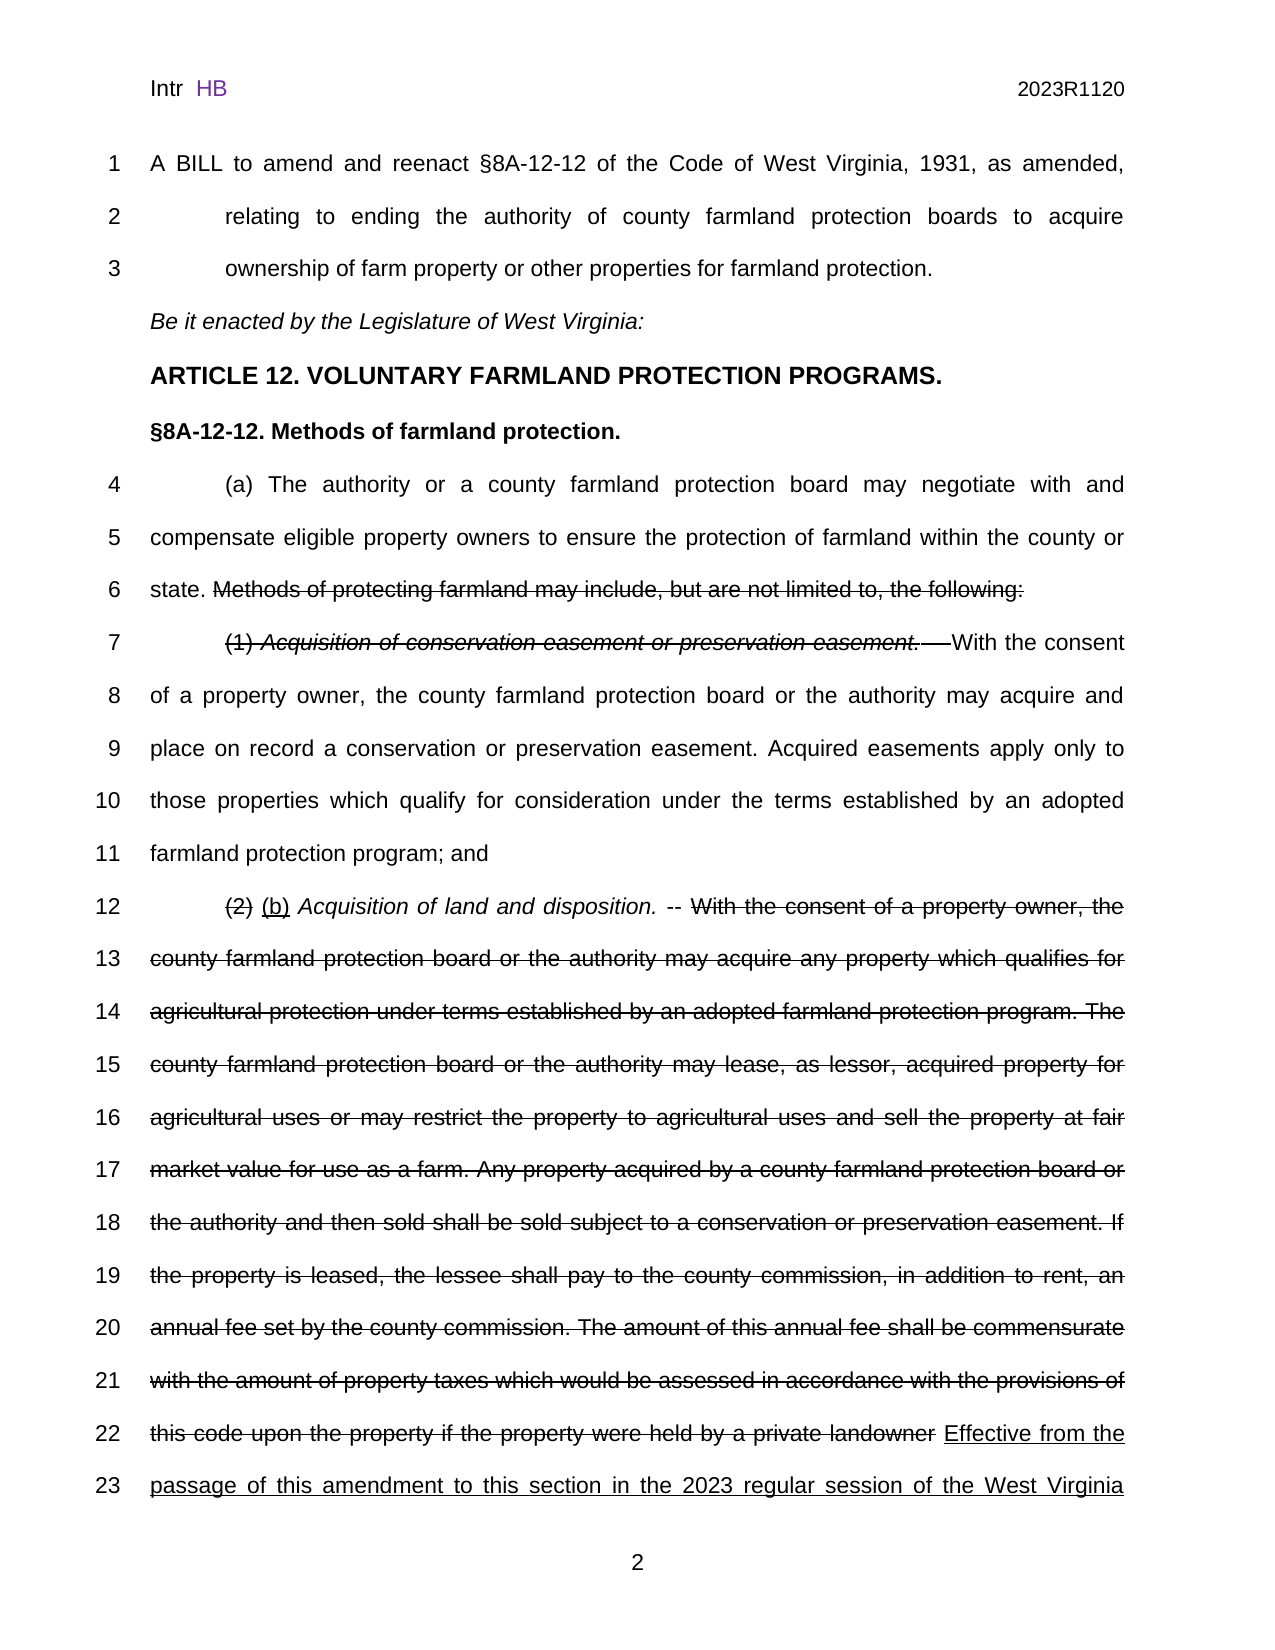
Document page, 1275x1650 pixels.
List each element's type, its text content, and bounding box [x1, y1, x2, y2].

text (a) The authority or a county farmland protection board may negotiate with and compensate eligible property owners to ensure the protection of farmland within the county or state. Methods of protecting farmland may include, but are not limited to, the following: [150, 471, 1125, 603]
title A BILL to amend and reenact §8A-12-12 of the Code of West Virginia, 1931, as amended, relating to ending the authority of county farmland protection boards to acquire ownership of farm property or other properties for farmland protection. [150, 150, 1125, 282]
text (1) Acquisition of conservation easement or preservation easement. -- With the consent of a property owner, the county farmland protection board or the authority may acquire and place on record a conservation or preservation easement. Acquired easements apply only to those properties which qualify for consideration under the terms established by an adopted farmland protection program; and [150, 629, 1125, 866]
text Be it enacted by the Legislature of West Virginia: [150, 308, 1125, 334]
subtitle ARTICLE 12. VOLUNTARY FARMLAND PROTECTION PROGRAMS. [150, 361, 1125, 389]
subtitle §8A-12-12. Methods of farmland protection. [150, 418, 1125, 445]
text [150, 1383, 1125, 1499]
